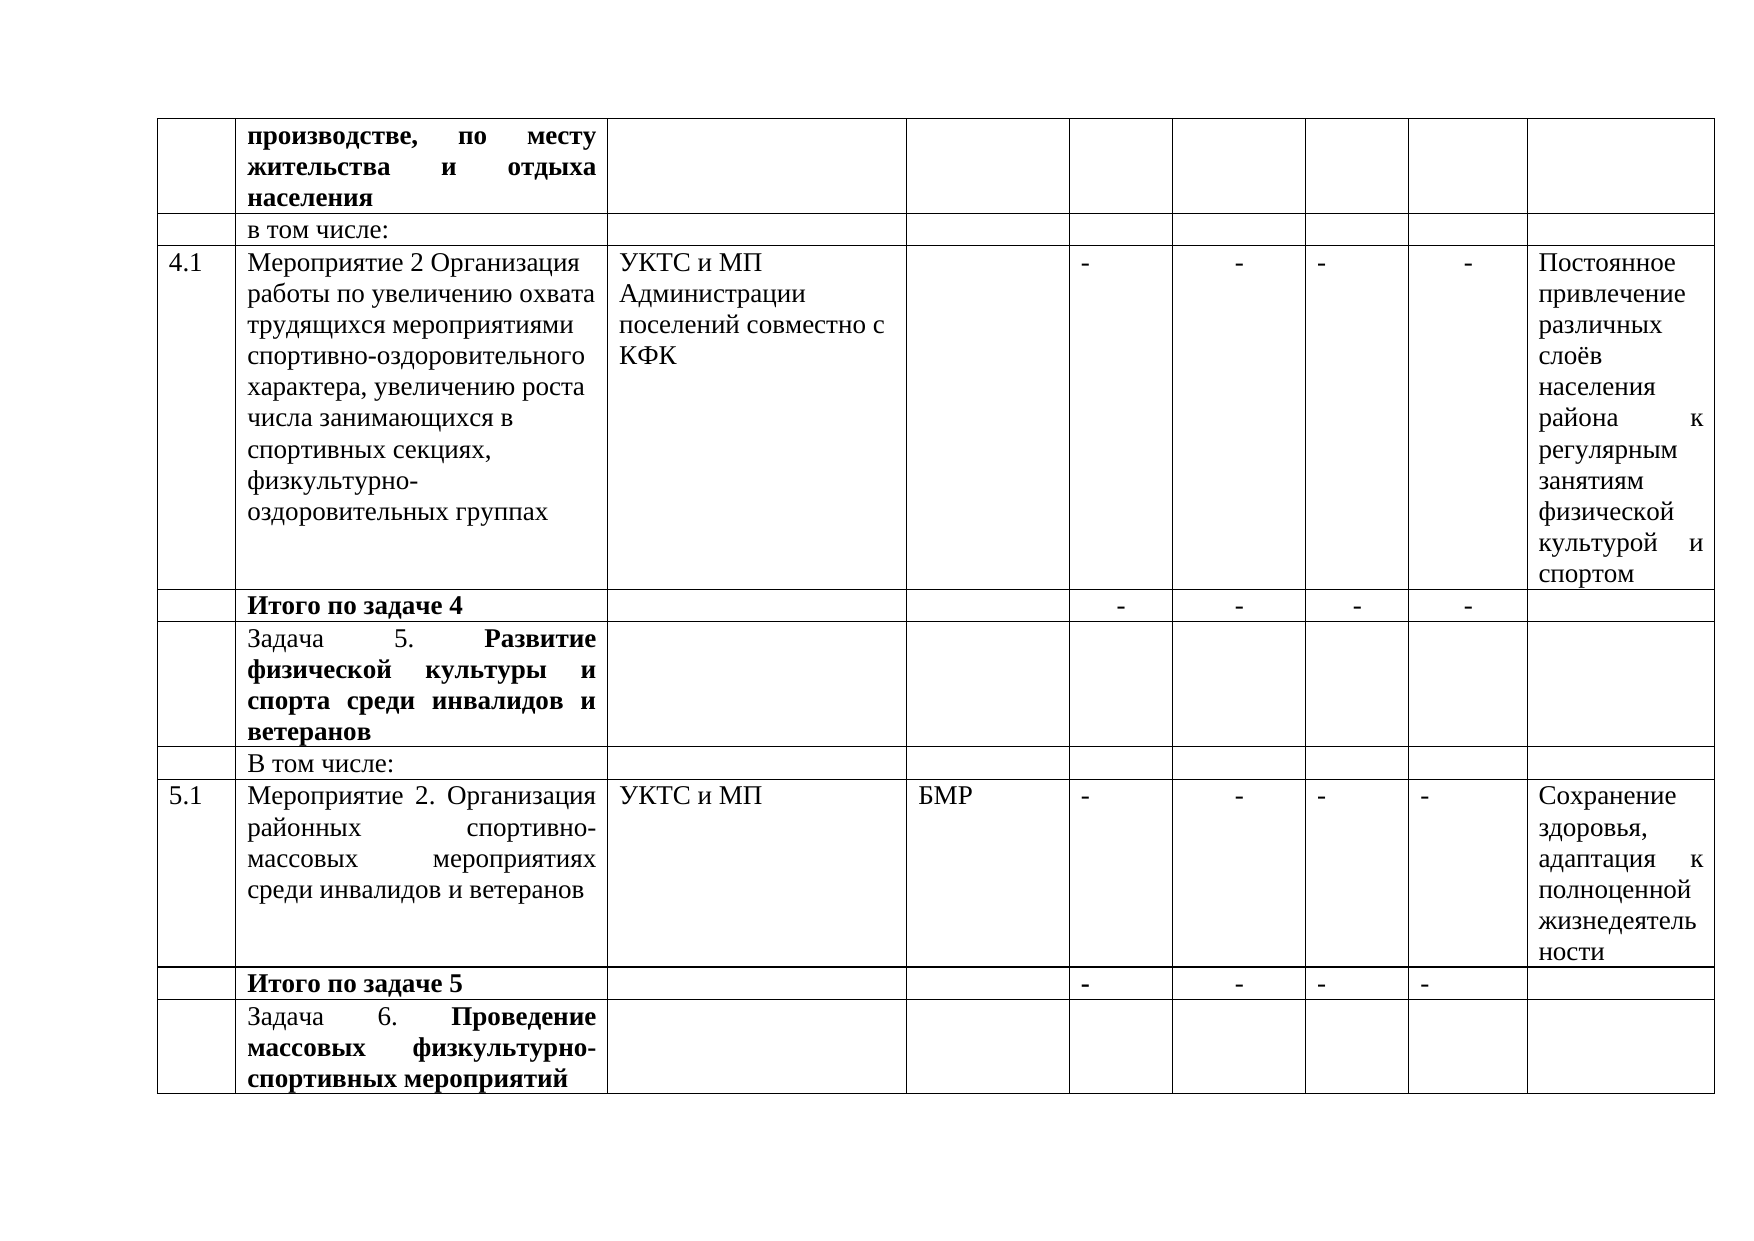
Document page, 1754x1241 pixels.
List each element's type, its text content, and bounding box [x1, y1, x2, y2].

table_cell - [1306, 780, 1408, 966]
table_cell [1528, 1000, 1714, 1093]
table_cell [1306, 622, 1408, 746]
table_cell В том числе: [236, 747, 607, 778]
table_cell - [1306, 968, 1408, 998]
table_cell [1173, 622, 1305, 746]
table_cell [1306, 119, 1408, 213]
table_cell [608, 622, 906, 746]
table_cell УКТС и МП Администрации поселений совместно с КФК [608, 246, 906, 588]
table_cell [907, 747, 1069, 778]
table_cell [1306, 747, 1408, 778]
table_cell УКТС и МП [608, 780, 906, 966]
table_cell - [1306, 590, 1408, 621]
table_cell [1528, 747, 1714, 778]
table_cell [1409, 119, 1527, 213]
table_cell 4.1 [158, 246, 235, 588]
table_cell [1409, 1000, 1527, 1093]
table_cell - [1409, 968, 1527, 998]
table_cell - [1070, 780, 1172, 966]
table_cell БМР [907, 780, 1069, 966]
table_cell Мероприятие 2 Организация работы по увеличению охвата трудящихся мероприятиями спортивно-оздоровительного характера, увеличению роста числа занимающихся в спортивных секциях, физкультурно- оздоровительных группах [236, 246, 607, 588]
table_cell [1070, 1000, 1172, 1093]
table_cell - [1409, 590, 1527, 621]
table_cell [608, 590, 906, 621]
table_cell - [1173, 780, 1305, 966]
table_cell [1306, 214, 1408, 245]
table_cell [1409, 747, 1527, 778]
table_cell [158, 1000, 235, 1093]
table_cell [1173, 747, 1305, 778]
table_cell - [1409, 780, 1527, 966]
table_cell [907, 246, 1069, 588]
table_cell [1070, 747, 1172, 778]
table_cell Задача 5. Развитие физической культуры и спорта среди инвалидов и ветеранов [236, 622, 607, 746]
table_cell - [1070, 246, 1172, 588]
table_cell [1173, 214, 1305, 245]
table_cell - [1173, 968, 1305, 998]
table_cell [907, 968, 1069, 998]
table_cell [907, 622, 1069, 746]
table_cell [1306, 1000, 1408, 1093]
table_cell [608, 119, 906, 213]
table_cell в том числе: [236, 214, 607, 245]
table_cell [1528, 968, 1714, 998]
table_cell - [1306, 246, 1408, 588]
table_cell Мероприятие 2. Организация районных спортивно-массовых мероприятиях среди инвалидов и ветеранов [236, 780, 607, 966]
table_cell [158, 119, 235, 213]
table_cell Постоянное привлечение различных слоёв населения района к регулярным занятиям физической культурой и спортом [1528, 246, 1714, 588]
table_cell [1409, 214, 1527, 245]
table_cell 5.1 [158, 780, 235, 966]
table_cell [158, 968, 235, 998]
table_cell [1528, 590, 1714, 621]
table_cell [1070, 119, 1172, 213]
table_cell - [1070, 968, 1172, 998]
table_cell [907, 590, 1069, 621]
table_cell - [1409, 246, 1527, 588]
table_cell Сохранение здоровья, адаптация к полноценной жизнедеятельности [1528, 780, 1714, 966]
table_cell [158, 747, 235, 778]
table_cell - [1173, 590, 1305, 621]
table_cell [608, 214, 906, 245]
table_cell Задача 6. Проведение массовых физкультурно-спортивных мероприятий [236, 1000, 607, 1093]
table_cell [158, 590, 235, 621]
table_cell [1070, 214, 1172, 245]
table_cell - [1173, 246, 1305, 588]
table_cell [158, 214, 235, 245]
table_cell [907, 119, 1069, 213]
table_cell [1173, 119, 1305, 213]
table_cell [1070, 622, 1172, 746]
table_cell [907, 214, 1069, 245]
table_cell [608, 968, 906, 998]
table_cell Итого по задаче 5 [236, 968, 607, 998]
table_cell [907, 1000, 1069, 1093]
table_cell [1173, 1000, 1305, 1093]
table_cell [1409, 622, 1527, 746]
table_cell [158, 622, 235, 746]
table_cell [1528, 214, 1714, 245]
table_cell - [1070, 590, 1172, 621]
table_cell [1528, 119, 1714, 213]
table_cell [236, 119, 607, 213]
table_cell [1528, 622, 1714, 746]
table_cell [608, 1000, 906, 1093]
table_cell [608, 747, 906, 778]
table_cell Итого по задаче 4 [236, 590, 607, 621]
